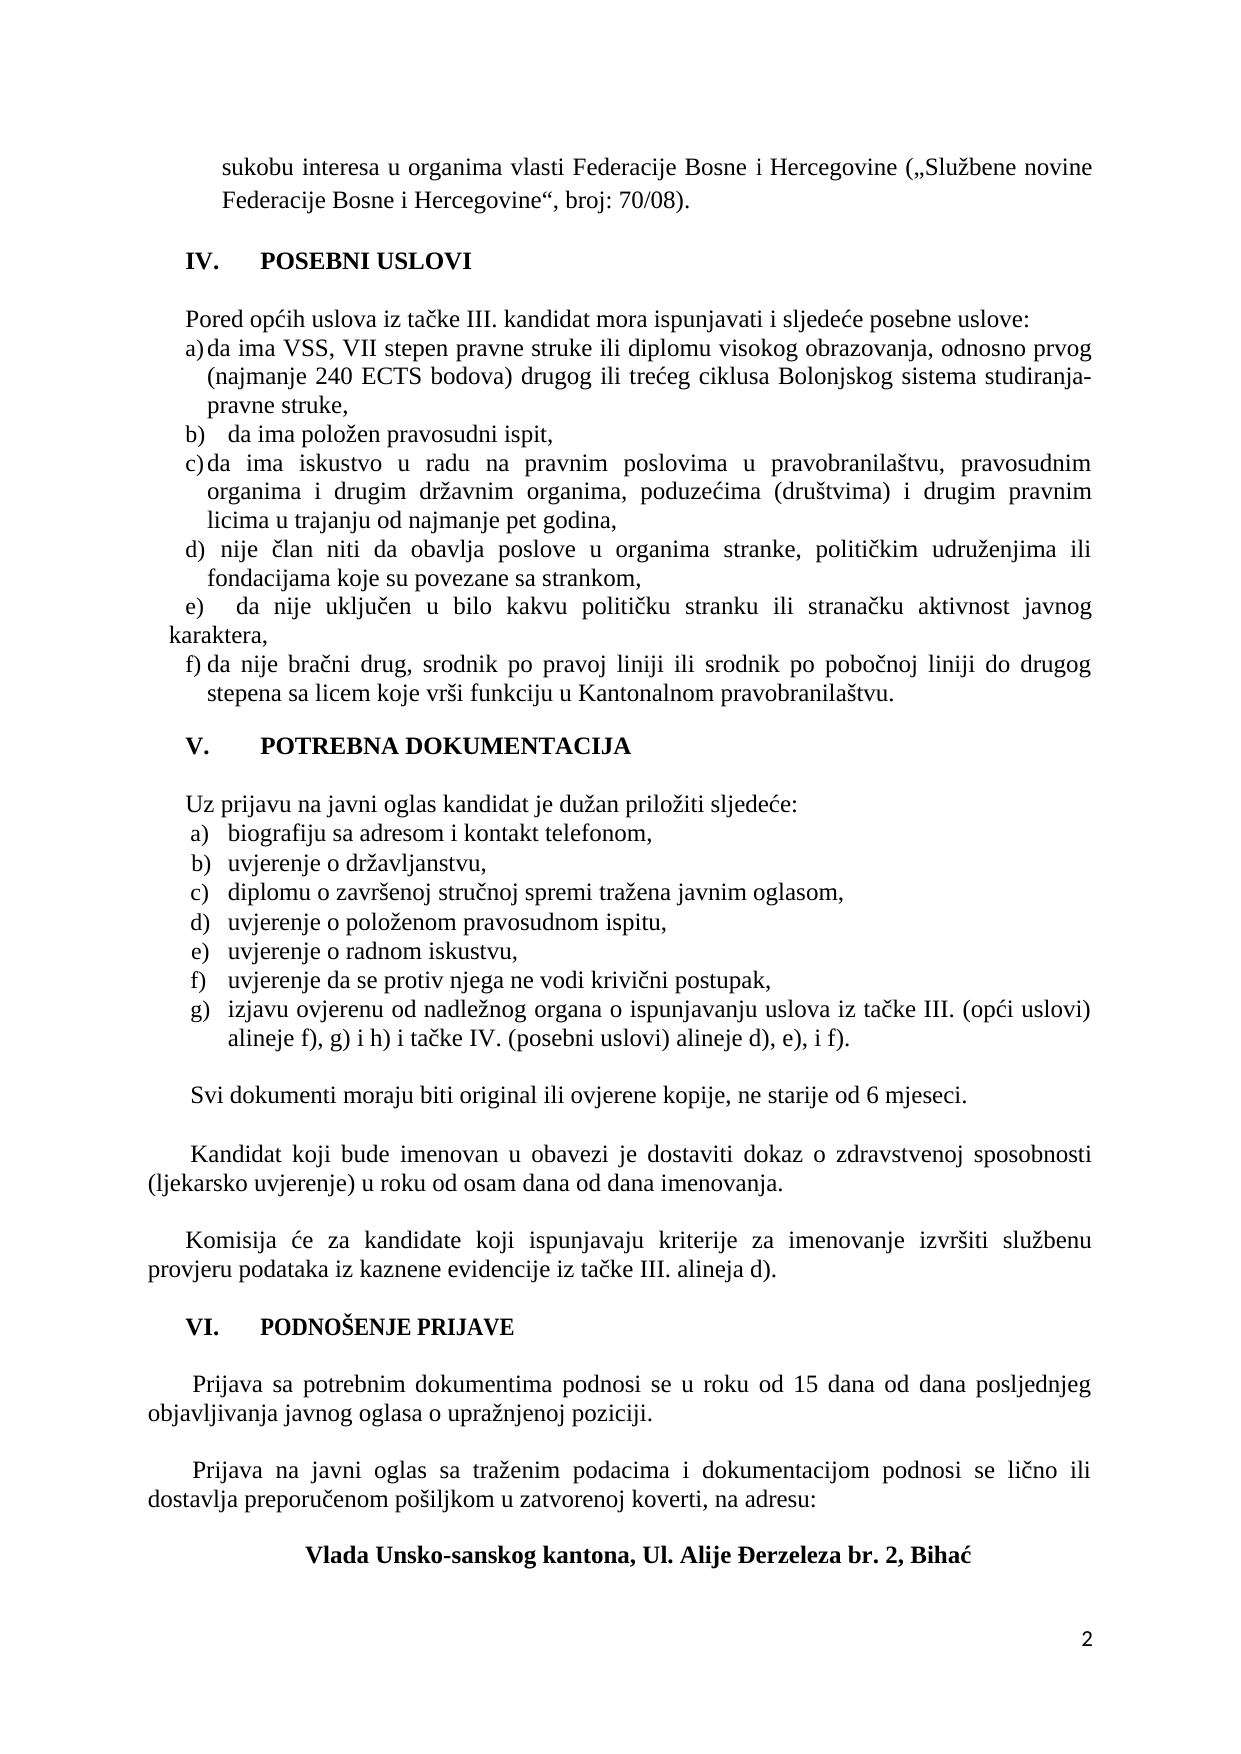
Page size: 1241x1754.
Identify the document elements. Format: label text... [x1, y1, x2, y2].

list izjavu ovjerenu od nadležnog organa o ispunjavanju uslova iz tačke III. (opći uslovi) alineje f), g) i h) i tačke IV. (posebni uslovi) alineje d), e), i f). [190, 994, 1092, 1052]
text Prijava na javni oglas sa traženim podacima i dokumentacijom podnosi se lično ili dostavlja preporučenom pošiljkom u zatvorenoj koverti, na adresu: [148, 1455, 1092, 1513]
list uvjerenje o državljanstvu, [191, 847, 1092, 876]
list POSEBNI USLOVI [185, 246, 1092, 275]
list nije član niti da obavlja poslove u organima stranke, političkim udruženjima ili fondacijama koje su povezane sa strankom, [185, 534, 1092, 591]
list uvjerenje o položenom pravosudnom ispitu, [190, 906, 1092, 935]
list biografiju sa adresom i kontakt telefonom, [190, 817, 1092, 847]
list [192, 148, 1092, 213]
text Svi dokumenti moraju biti original ili ovjerene kopije, ne starije od 6 mjeseci. [148, 1052, 1092, 1109]
text Vlada Unsko-sanskog kantona, Ul. Alije Đerzeleza br. 2, Bihać [184, 1540, 1092, 1569]
text Uz prijavu na javni oglas kandidat je dužan priložiti sljedeće: [160, 760, 1092, 817]
list POTREBNA DOKUMENTACIJA [185, 706, 1092, 760]
list da ima položen pravosudni ispit, [169, 419, 1092, 448]
text Prijava sa potrebnim dokumentima podnosi se u roku od 15 dana od dana posljednjeg objavljivanja javnog oglasa o upražnjenoj poziciji. [148, 1369, 1092, 1427]
list diplomu o završenoj stručnoj spremi tražena javnim oglasom, [190, 876, 1092, 906]
list da ima iskustvo u radu na pravnim poslovima u pravobranilaštvu, pravosudnim organima i drugim državnim organima, poduzećima (društvima) i drugim pravnim licima u trajanju od najmanje pet godina, [185, 448, 1092, 534]
list PODNOŠENJE PRIJAVE [185, 1312, 1092, 1340]
text Kandidat koji bude imenovan u obavezi je dostaviti dokaz o zdravstvenoj sposobnosti (ljekarsko uvjerenje) u roku od osam dana od dana imenovanja. [148, 1139, 1092, 1196]
text Pored općih uslova iz tačke III. kandidat mora ispunjavati i sljedeće posebne uslove: [169, 304, 1092, 333]
list da ima VSS, VII stepen pravne struke ili diplomu visokog obrazovanja, odnosno prvog (najmanje 240 ECTS bodova) drugog ili trećeg ciklusa Bolonjskog sistema studiranja-pravne struke, [185, 333, 1092, 419]
list uvjerenje o radnom iskustvu, [191, 935, 1092, 965]
list da nije bračni drug, srodnik po pravoj liniji ili srodnik po pobočnoj liniji do drugog stepena sa licem koje vrši funkciju u Kantonalnom pravobranilaštvu. [185, 649, 1092, 706]
list da nije uključen u bilo kakvu političku stranku ili stranačku aktivnost javnog karaktera, [169, 591, 1092, 649]
text Komisija će za kandidate koji ispunjavaju kriterije za imenovanje izvršiti službenu provjeru podataka iz kaznene evidencije iz tačke III. alineja d). [148, 1225, 1092, 1283]
list uvjerenje da se protiv njega ne vodi krivični postupak, [190, 965, 1092, 994]
